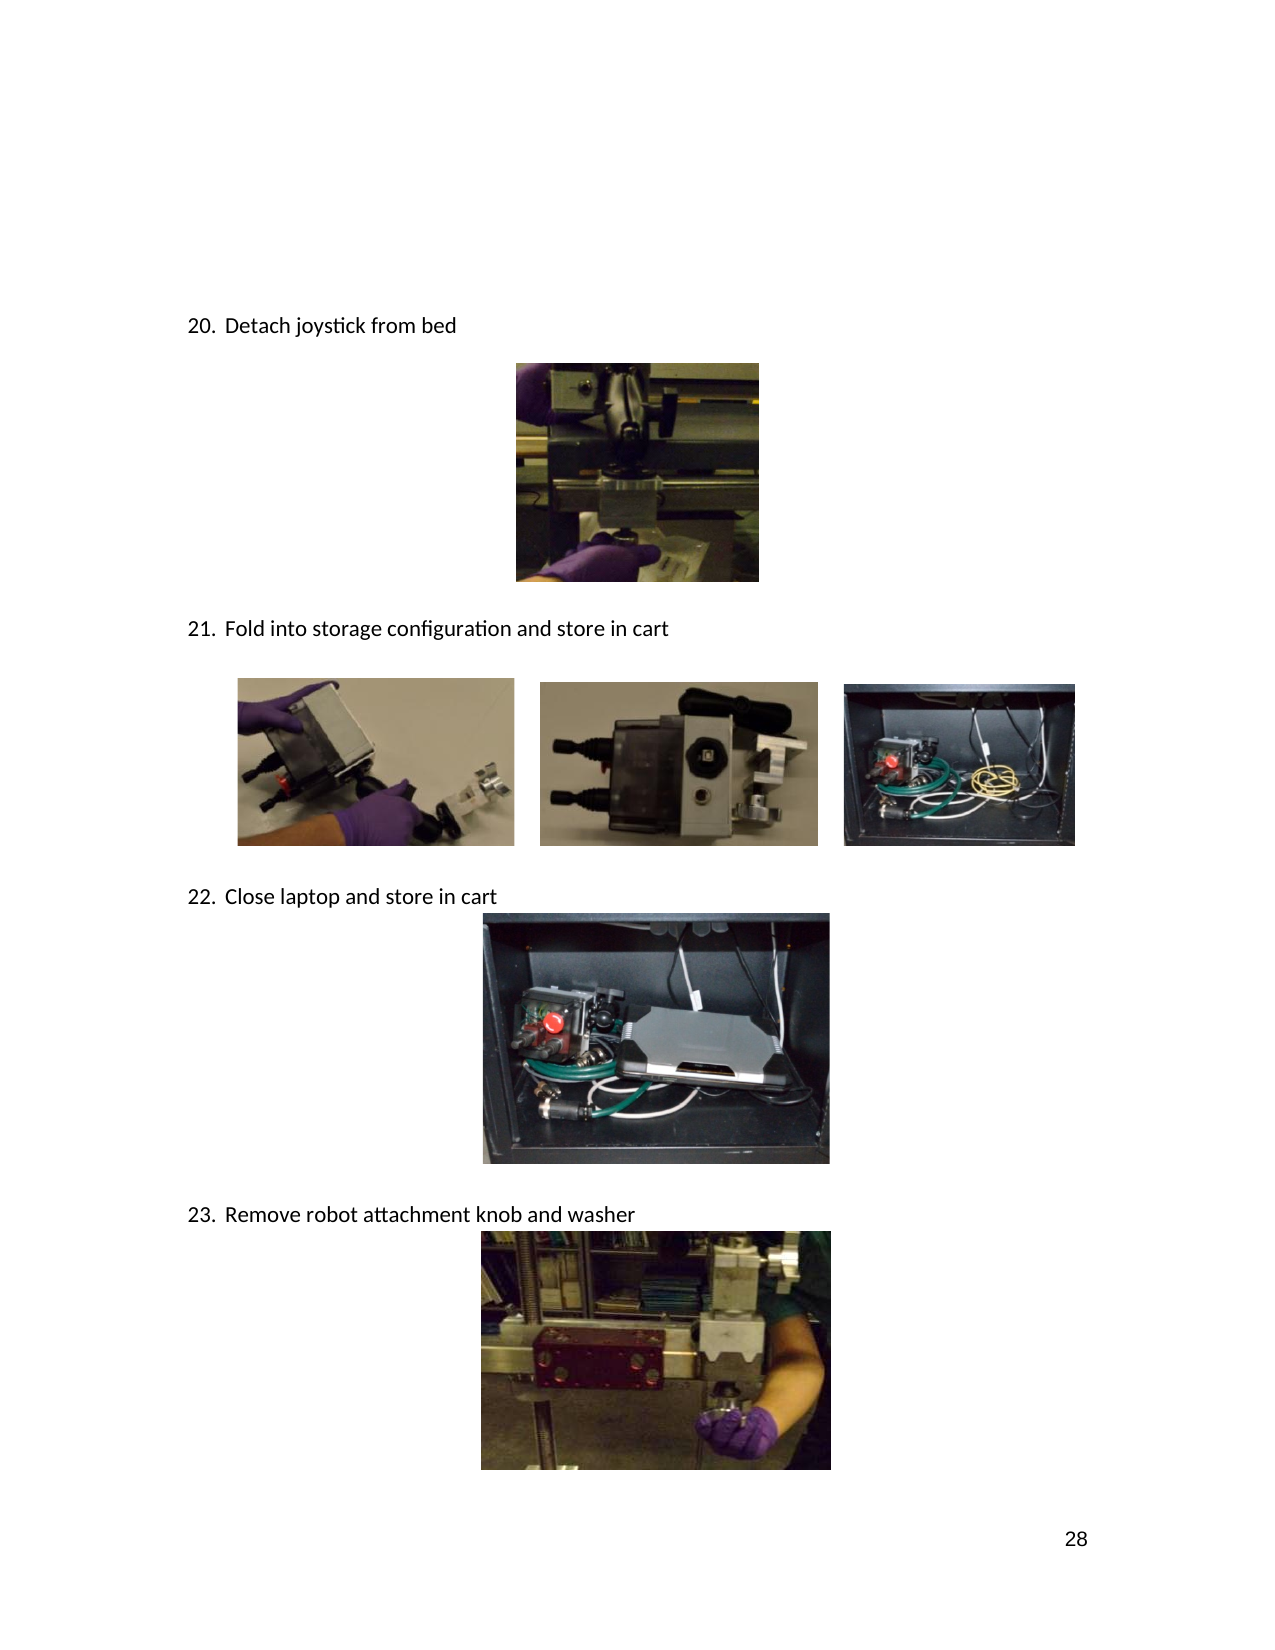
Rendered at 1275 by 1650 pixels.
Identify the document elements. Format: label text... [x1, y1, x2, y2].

list Remove robot attachment knob and washer [187, 1200, 1087, 1228]
picture [516, 363, 759, 582]
picture [237, 678, 515, 846]
list Fold into storage configuration and store in cart [187, 614, 1087, 642]
picture [482, 913, 830, 1164]
picture [540, 682, 818, 846]
picture [481, 1231, 831, 1470]
list Close laptop and store in cart [187, 882, 1087, 910]
picture [843, 684, 1075, 846]
list Detach joystick from bed [187, 311, 1087, 339]
